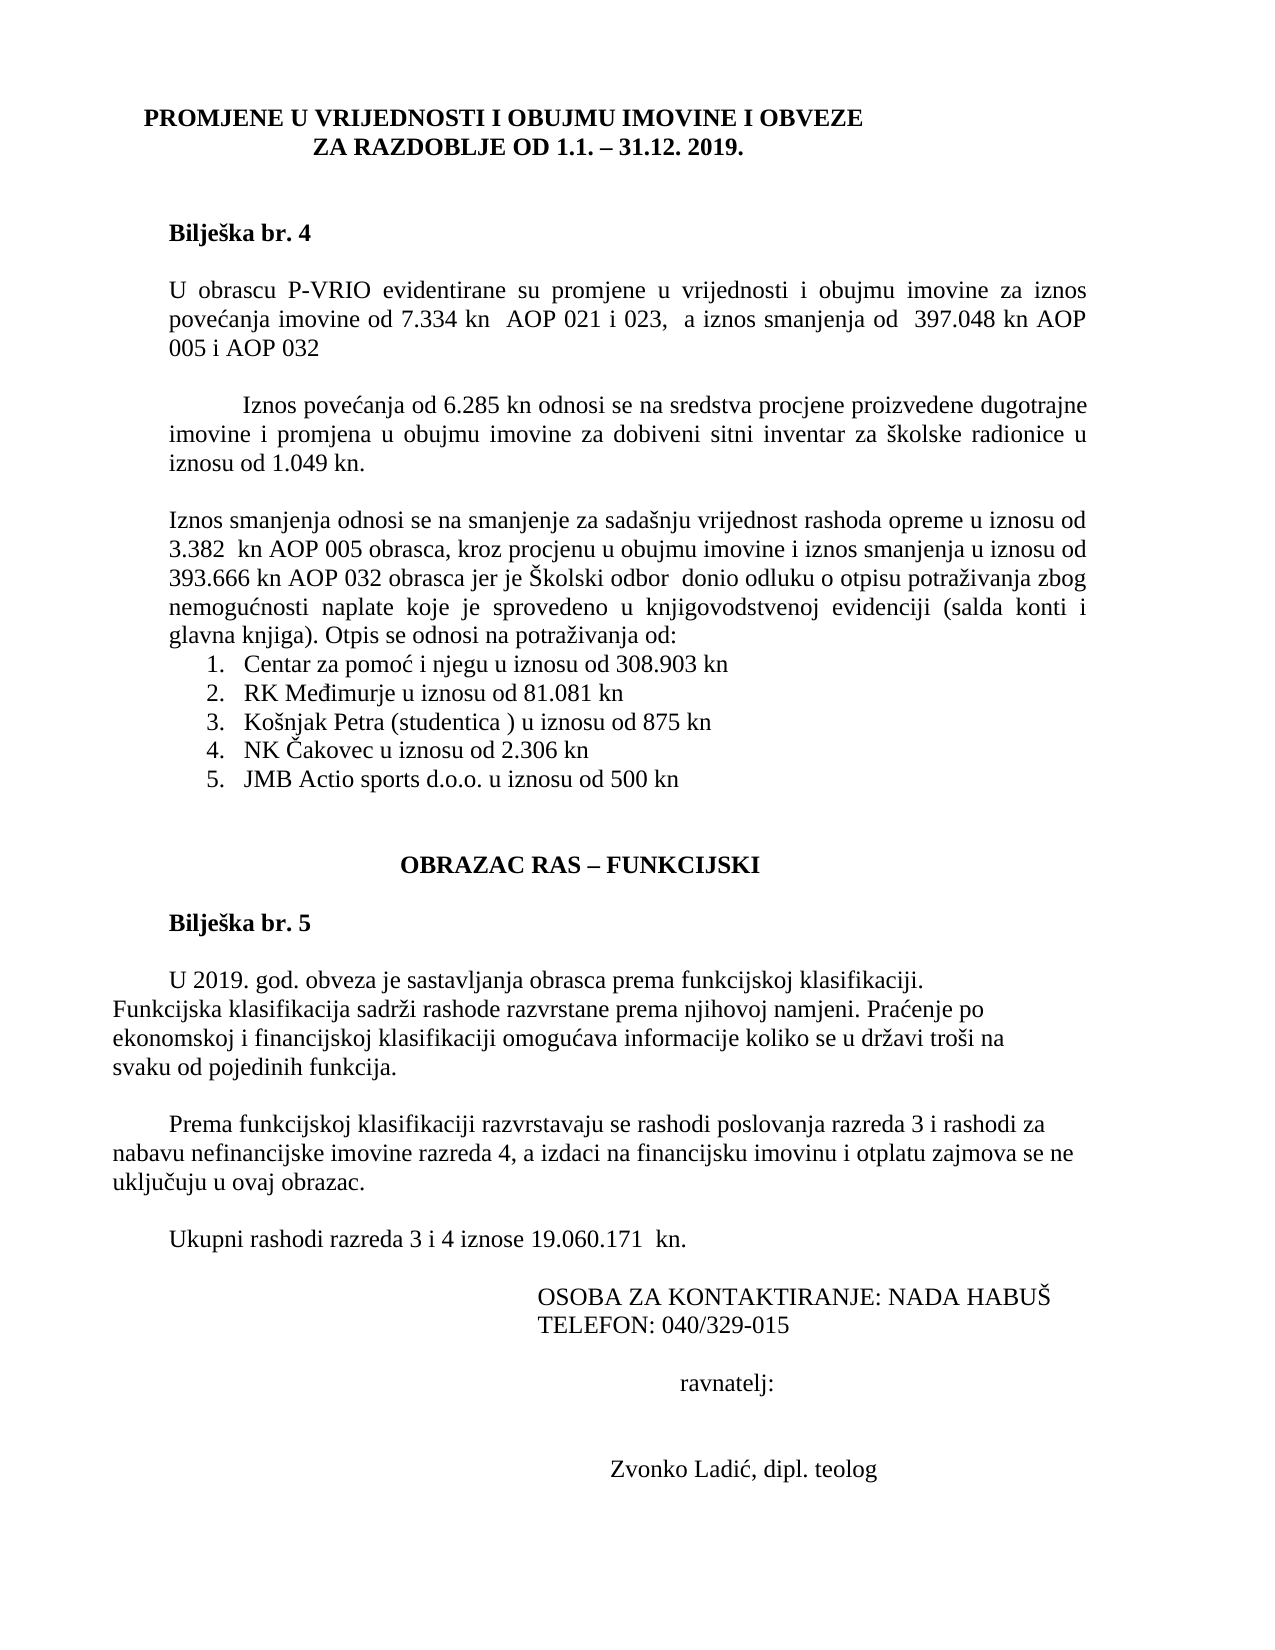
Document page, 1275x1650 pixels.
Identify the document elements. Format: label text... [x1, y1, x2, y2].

text ravnatelj: [112, 1368, 1088, 1397]
text PROMJENE U VRIJEDNOSTI I OBUJMU IMOVINE I OBVEZE [112, 103, 1088, 132]
text Iznos smanjenja odnosi se na smanjenje za sadašnju vrijednost rashoda opreme u iznosu od 3.382 kn AOP 005 obrasca, kroz procjenu u obujmu imovine i iznos smanjenja u iznosu od 393.666 kn AOP 032 obrasca jer je Školski odbor donio odluku o otpisu potraživanja zbog nemogućnosti naplate koje je sprovedeno u knjigovodstvenoj evidenciji (salda konti i glavna knjiga). Otpis se odnosi na potraživanja od: [112, 506, 1088, 649]
text nabavu nefinancijske imovine razreda 4, a izdaci na financijsku imovinu i otplatu zajmova se ne [112, 1138, 1088, 1167]
list Centar za pomoć i njegu u iznosu od 308.903 kn [206, 649, 1088, 678]
text U 2019. god. obveza je sastavljanja obrasca prema funkcijskoj klasifikaciji. [112, 966, 1088, 994]
text TELEFON: 040/329-015 [112, 1311, 1088, 1339]
text svaku od pojedinih funkcija. [112, 1052, 1088, 1081]
list RK Međimurje u iznosu od 81.081 kn [206, 678, 1088, 707]
text Iznos povećanja od 6.285 kn odnosi se na sredstva procjene proizvedene dugotrajne imovine i promjena u obujmu imovine za dobiveni sitni inventar za školske radionice u iznosu od 1.049 kn. [112, 391, 1088, 477]
text U obrascu P-VRIO evidentirane su promjene u vrijednosti i obujmu imovine za iznos povećanja imovine od 7.334 kn AOP 021 i 023, a iznos smanjenja od 397.048 kn AOP 005 i AOP 032 [112, 276, 1088, 362]
text OSOBA ZA KONTAKTIRANJE: NADA HABUŠ [112, 1282, 1088, 1311]
text ekonomskoj i financijskoj klasifikaciji omogućava informacije koliko se u državi troši na [112, 1023, 1088, 1052]
text Bilješka br. 5 [112, 908, 1088, 937]
list NK Čakovec u iznosu od 2.306 kn [206, 736, 1088, 764]
text Bilješka br. 4 [112, 218, 1088, 247]
text uključuju u ovaj obrazac. [112, 1167, 1088, 1196]
list Košnjak Petra (studentica ) u iznosu od 875 kn [206, 707, 1088, 736]
text Ukupni rashodi razreda 3 i 4 iznose 19.060.171 kn. [112, 1224, 1088, 1253]
text Prema funkcijskoj klasifikaciji razvrstavaju se rashodi poslovanja razreda 3 i rashodi za [112, 1109, 1088, 1138]
text OBRAZAC RAS – FUNKCIJSKI [112, 851, 1088, 879]
text Zvonko Ladić, dipl. teolog [112, 1454, 1088, 1483]
text Funkcijska klasifikacija sadrži rashode razvrstane prema njihovoj namjeni. Praćenje po [112, 994, 1088, 1023]
text ZA RAZDOBLJE OD 1.1. – 31.12. 2019. [112, 132, 1088, 161]
list JMB Actio sports d.o.o. u iznosu od 500 kn [206, 764, 1088, 793]
